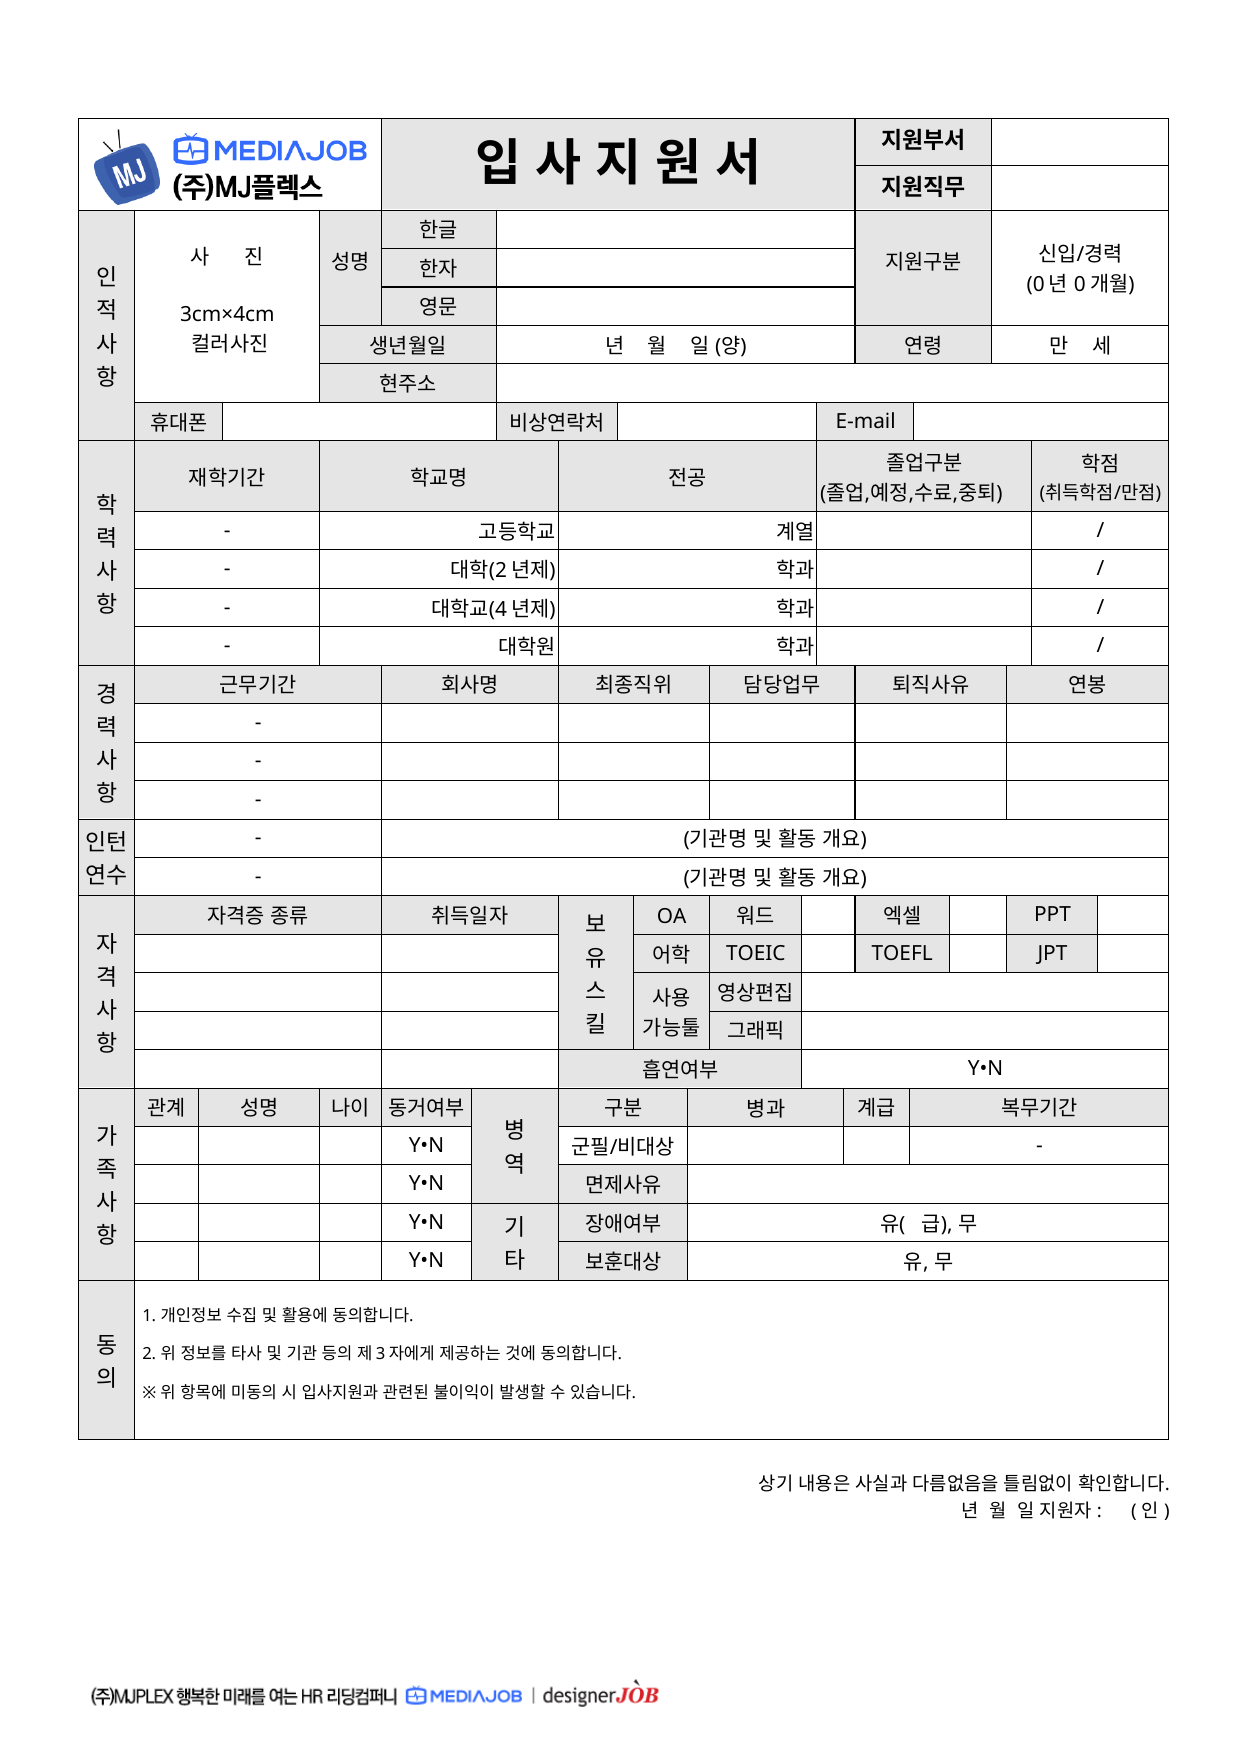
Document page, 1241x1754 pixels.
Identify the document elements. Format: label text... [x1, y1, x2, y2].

table_cell PPT [1007, 896, 1097, 934]
table_cell [856, 743, 1006, 780]
table_cell 자격증 종류 [135, 896, 381, 934]
table_cell 워드 [710, 896, 801, 934]
table_cell 학과 [559, 589, 816, 626]
table_cell [710, 743, 854, 780]
table_cell [199, 1127, 319, 1164]
table_cell [559, 704, 709, 742]
table_cell E-mail [817, 403, 913, 440]
table_cell [817, 589, 1031, 626]
table_cell 병 역 [472, 1089, 558, 1203]
table_cell 대학(2년제) [320, 550, 558, 588]
table_cell 연령 [856, 326, 991, 363]
table_cell [688, 1165, 1168, 1203]
table_cell 유( 급), 무 [688, 1204, 1168, 1241]
table_cell [497, 249, 854, 286]
table_cell 지원구분 [856, 211, 991, 325]
table_cell [382, 704, 558, 742]
table_cell 고등학교 [320, 512, 558, 549]
table_cell [497, 364, 1168, 402]
table_cell 학점 (취득학점/만점) [1032, 441, 1168, 511]
table_cell [135, 973, 381, 1011]
table_cell [817, 627, 1031, 665]
table_cell [382, 781, 558, 818]
table_cell [688, 1127, 843, 1164]
table_cell 대학교(4년제) [320, 589, 558, 626]
table_cell [199, 1165, 319, 1203]
table_cell TOEFL [856, 935, 949, 972]
table_cell - [910, 1127, 1168, 1164]
table_cell 보 유 스 킬 [559, 896, 633, 1049]
table_cell 취득일자 [382, 896, 558, 934]
table_cell 비상연락처 [497, 403, 617, 440]
table_cell 병과 과 [688, 1089, 843, 1126]
table_cell [992, 166, 1168, 209]
table_header 지원부서 [856, 119, 991, 165]
table_cell 1. 개인정보 수집 및 활용에 동의합니다. 2. 위 정보를 타사 및 기관 등의 제3자에게 제공하는 것에 동의합니다. ※ 위 항목에 미동의 시 입사지원과 관련된 불이익이 발생할 수 있습니다. [135, 1281, 1168, 1439]
table_cell [135, 935, 381, 972]
table_cell 영상편집 [710, 973, 801, 1011]
table_cell - [135, 781, 381, 818]
table_cell 졸업구분 (졸업,예정,수료,중퇴) [817, 441, 1031, 511]
table_cell / [1032, 512, 1168, 549]
table_cell - [135, 704, 381, 742]
table_cell [817, 550, 1031, 588]
table_header 입 사 지 원 서 [382, 119, 854, 209]
table_cell [802, 973, 1168, 1011]
table_cell 대학원 [320, 627, 558, 665]
table_cell 인턴 연수 [79, 820, 134, 895]
table_cell 지원직무 [856, 166, 991, 209]
table_cell [135, 1127, 198, 1164]
table_cell 경 력 사 항 [79, 666, 134, 818]
table_cell [710, 781, 854, 818]
table_cell [223, 403, 496, 440]
text 상기 내용은 사실과 다름없음을 틀림없이 확인합니다. [71, 1468, 1169, 1495]
table_cell 한자 [382, 249, 496, 286]
table_header [992, 119, 1168, 165]
table_cell 유, 무 [688, 1242, 1168, 1280]
table_cell 동거여부 [382, 1089, 471, 1126]
table_cell [135, 1012, 381, 1049]
table_cell 그래픽 [710, 1012, 801, 1049]
table_cell 사 진 3cm×4cm 컬러사진 [135, 211, 319, 402]
table_cell [1007, 704, 1168, 742]
table_cell [1007, 743, 1168, 780]
table_cell 성명 [320, 211, 381, 325]
table_cell [950, 896, 1006, 934]
table_cell 년 월 일 (양) [497, 326, 854, 363]
table_cell - [135, 820, 381, 857]
table_cell 현주소 [320, 364, 496, 402]
table_cell [802, 935, 854, 972]
table_cell [135, 1204, 198, 1241]
picture [85, 122, 375, 207]
table_cell 구분 [559, 1089, 687, 1126]
table_cell [382, 1050, 558, 1087]
table_cell (기관명 및 활동 개요) [382, 820, 1168, 857]
table_cell / [1032, 550, 1168, 588]
table_cell TOEIC [710, 935, 801, 972]
table_cell [844, 1127, 909, 1164]
table_cell [950, 935, 1006, 972]
table_cell [320, 1165, 381, 1203]
table_cell - [135, 743, 381, 780]
table_cell 계열 [559, 512, 816, 549]
table_cell 흡연여부 [559, 1050, 801, 1087]
table_cell / [1032, 589, 1168, 626]
table_cell 복무기간 [910, 1089, 1168, 1126]
table_cell Y•N [802, 1050, 1168, 1087]
table_cell - [135, 512, 319, 549]
table_cell 계급 [844, 1089, 909, 1126]
table_cell [710, 704, 854, 742]
table_cell 근무기간 [135, 666, 381, 703]
table_cell [1007, 781, 1168, 818]
table_cell 학과 [559, 627, 816, 665]
table_cell [1098, 935, 1168, 972]
table_cell Y•N [382, 1165, 471, 1203]
table_cell 어학 [634, 935, 709, 972]
table_cell [199, 1242, 319, 1280]
table_cell Y•N [382, 1204, 471, 1241]
table_cell 만 세 [992, 326, 1168, 363]
table_cell 성명 [199, 1089, 319, 1126]
table_cell [618, 403, 816, 440]
table_cell [382, 743, 558, 780]
table_cell [382, 973, 558, 1011]
table_cell / [1032, 627, 1168, 665]
table_cell [320, 1127, 381, 1164]
table_cell - [135, 589, 319, 626]
table_cell [1098, 896, 1168, 934]
table_cell 연봉 [1007, 666, 1168, 703]
table_cell 퇴직사유 [856, 666, 1006, 703]
table_header [79, 119, 381, 209]
table_cell OA [634, 896, 709, 934]
table_cell 학교명 [320, 441, 558, 511]
table_cell 전공 [559, 441, 816, 511]
table_cell Y•N [382, 1127, 471, 1164]
table_cell [135, 1050, 381, 1087]
table_cell [382, 1012, 558, 1049]
table_cell 한글 [382, 211, 496, 248]
table_cell [559, 743, 709, 780]
table_cell [497, 288, 854, 325]
table_cell 군필/비대상 [559, 1127, 687, 1164]
table_cell [497, 211, 854, 248]
table_cell - [135, 550, 319, 588]
table_cell 면제사유 [559, 1165, 687, 1203]
table_cell [135, 1242, 198, 1280]
table_cell 회사명 [382, 666, 558, 703]
table_cell [135, 1165, 198, 1203]
table_cell (기관명 및 활동 개요) [382, 858, 1168, 895]
table_cell 장애여부 [559, 1204, 687, 1241]
table_cell 생년월일 [320, 326, 496, 363]
table_cell 재학기간 [135, 441, 319, 511]
table_cell [802, 1012, 1168, 1049]
table_cell [856, 781, 1006, 818]
table_cell 휴대폰 [135, 403, 222, 440]
table_cell [817, 512, 1031, 549]
table_cell [320, 1242, 381, 1280]
table_cell 보훈대상 [559, 1242, 687, 1280]
table_cell [559, 781, 709, 818]
table_cell [856, 704, 1006, 742]
table_cell 담당업무 [710, 666, 854, 703]
table_cell [199, 1204, 319, 1241]
table_cell 최종직위 [559, 666, 709, 703]
table_cell [914, 403, 1168, 440]
table_cell 기 타 [472, 1204, 558, 1280]
table_cell 엑셀 [856, 896, 949, 934]
table_cell 자 격 사 항 [79, 896, 134, 1087]
table_cell [382, 935, 558, 972]
table_cell 학과 [559, 550, 816, 588]
table_cell 관계 [135, 1089, 198, 1126]
picture [70, 1675, 679, 1711]
table_cell - [135, 858, 381, 895]
table_cell 영문 [382, 288, 496, 325]
table_cell 학 력 사 항 [79, 441, 134, 665]
table_cell - [135, 627, 319, 665]
table_cell JPT [1007, 935, 1097, 972]
text 년 월 일 지원자 : ( 인 ) [71, 1495, 1169, 1523]
table_cell Y•N [382, 1242, 471, 1280]
table_cell [320, 1204, 381, 1241]
table_cell 신입/경력 (0년 0개월) [992, 211, 1168, 325]
table_cell 나이 [320, 1089, 381, 1126]
table_cell [802, 896, 854, 934]
table_cell 인 적 사 항 [79, 211, 134, 440]
table_cell 가 족 사 항 [79, 1089, 134, 1280]
table_cell 사용 가능툴 [634, 973, 709, 1049]
table_cell 동 의 [79, 1281, 134, 1439]
